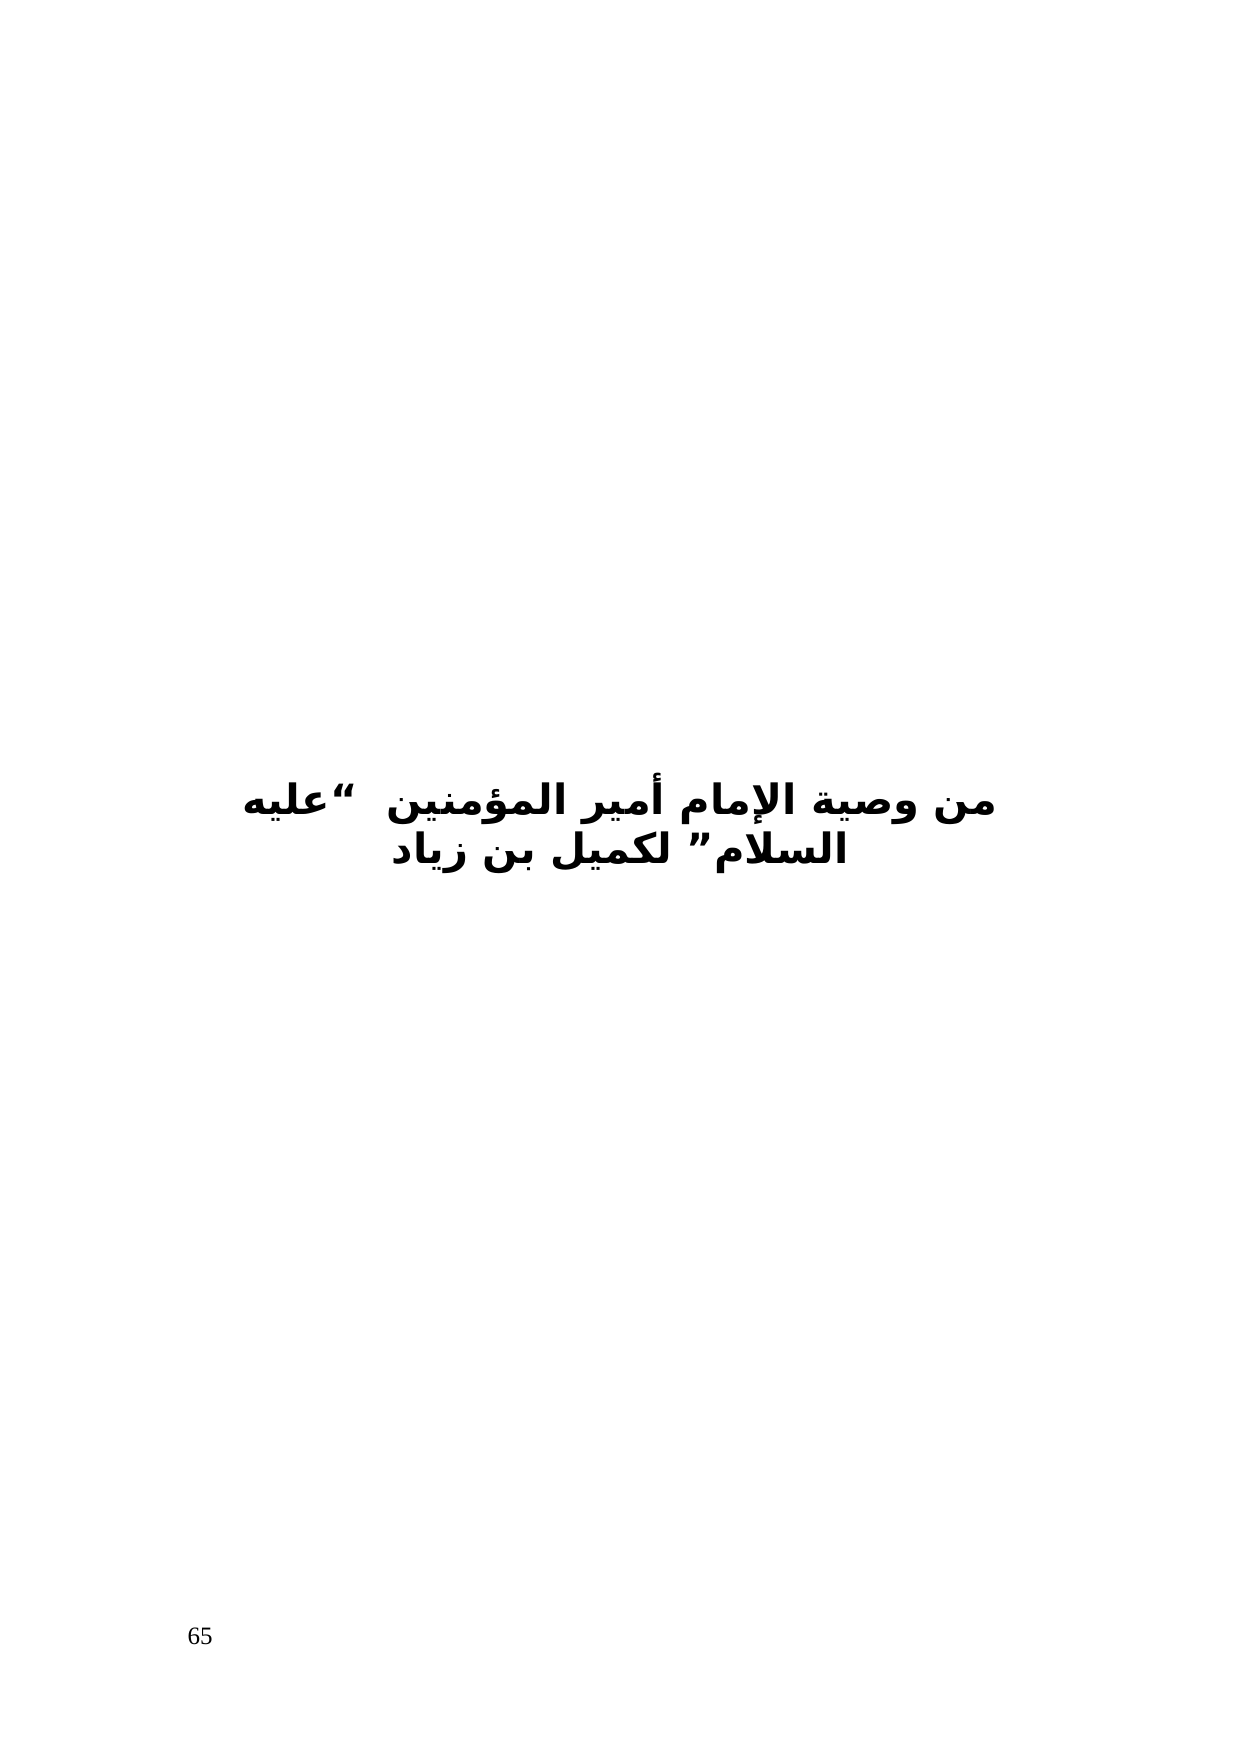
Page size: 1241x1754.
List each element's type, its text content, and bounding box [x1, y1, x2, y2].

text من وصية الإمام أمير المؤمنين “عليه السلام” لكميل بن زياد [187, 776, 1053, 873]
